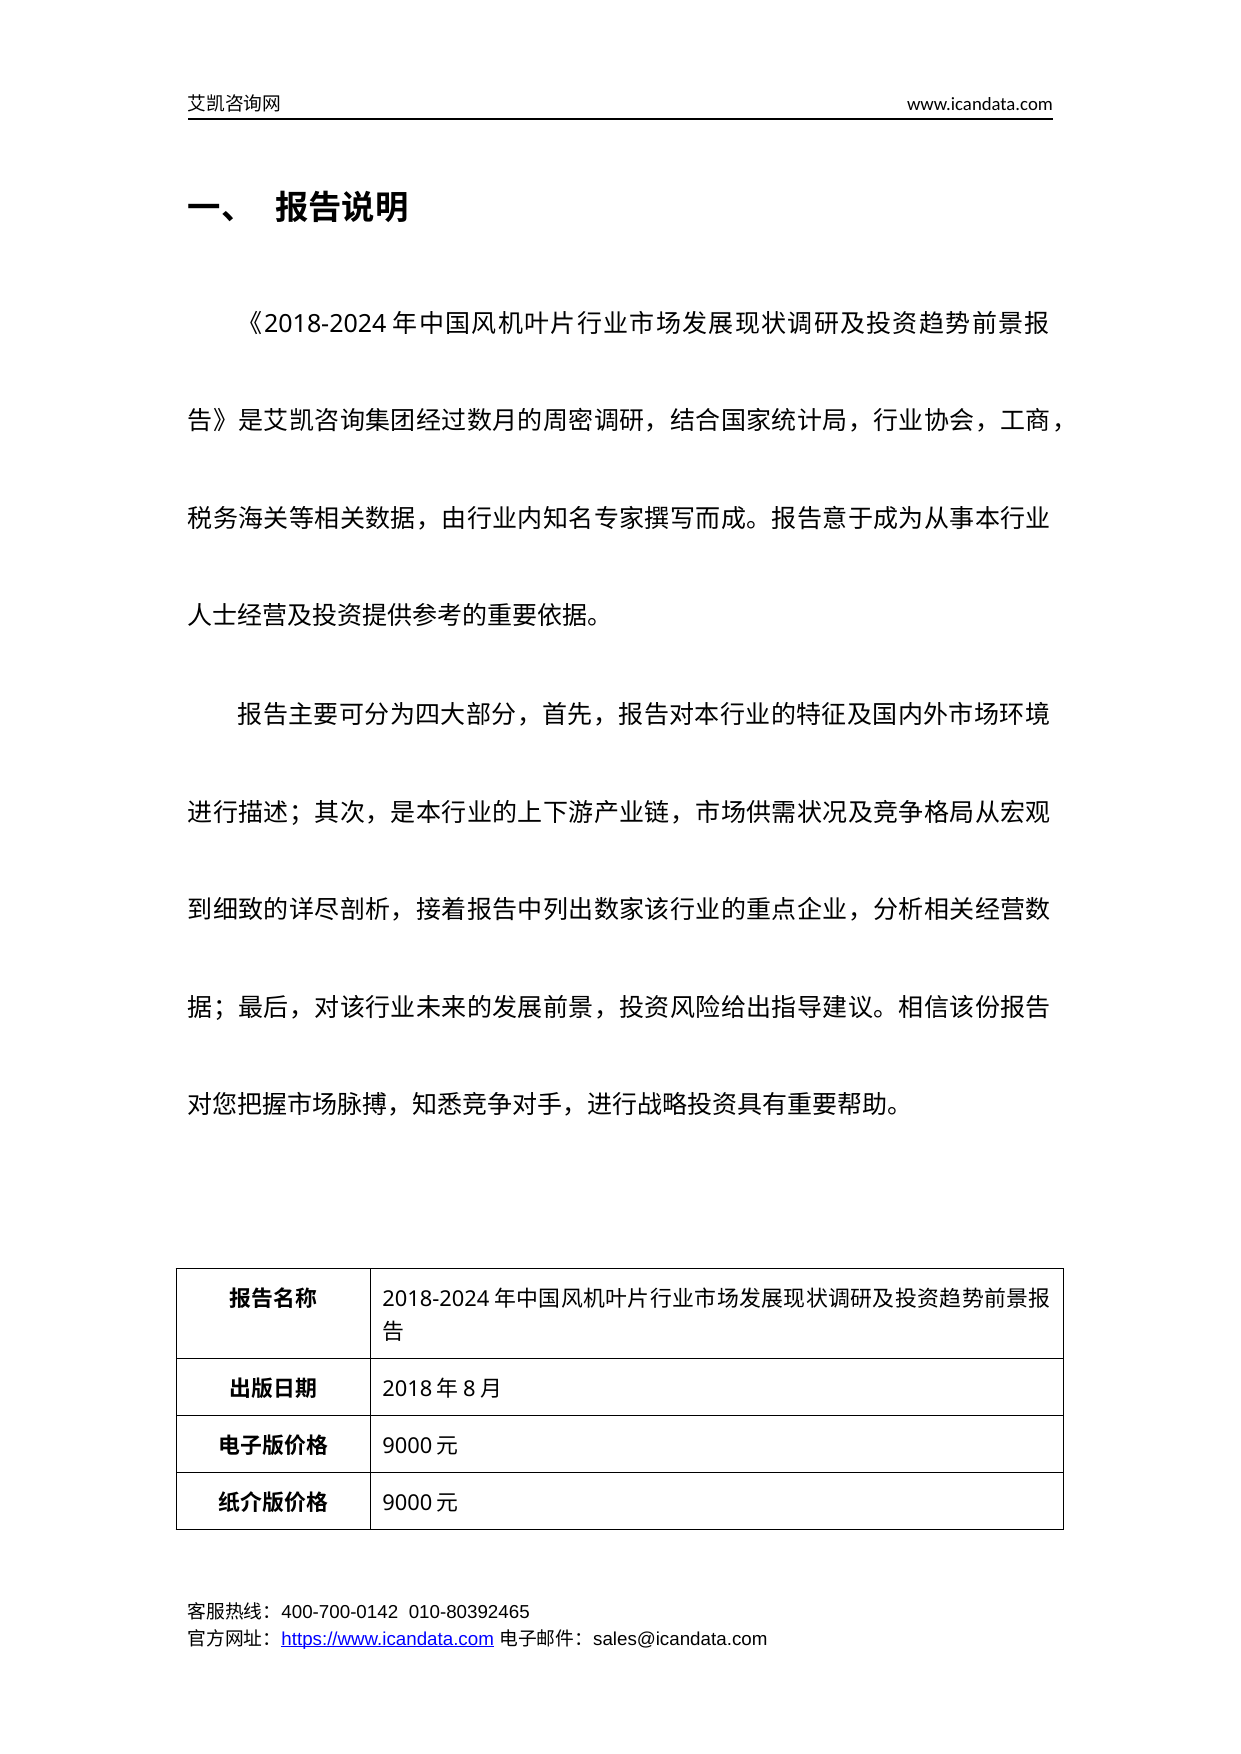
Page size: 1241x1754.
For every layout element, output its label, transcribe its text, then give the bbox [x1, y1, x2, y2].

table_cell 电子版价格 [177, 1416, 370, 1472]
table_cell 纸介版价格 [177, 1473, 370, 1529]
text 报告主要可分为四大部分，首先，报告对本行业的特征及国内外市场环境进行描述；其次，是本行业的上下游产业链，市场供需状况及竞争格局从宏观到细致的详尽剖析，接着报告中列出数家该行业的重点企业，分析相关经营数据；最后，对该行业未来的发展前景，投资风险给出指导建议。相信该份报告对您把握市场脉搏，知悉竞争对手，进行战略投资具有重要帮助。 [187, 681, 1053, 1136]
table_header 2018-2024年中国风机叶片行业市场发展现状调研及投资趋势前景报告 [371, 1269, 1063, 1358]
table_header 报告名称 [177, 1269, 370, 1358]
subtitle 报告说明 [187, 172, 1053, 237]
table_cell 2018年8月 [371, 1359, 1063, 1415]
text 《2018-2024年中国风机叶片行业市场发展现状调研及投资趋势前景报告》是艾凯咨询集团经过数月的周密调研，结合国家统计局，行业协会，工商，税务海关等相关数据，由行业内知名专家撰写而成。报告意于成为从事本行业人士经营及投资提供参考的重要依据。 [187, 289, 1053, 646]
table_cell 9000元 [371, 1416, 1063, 1472]
table_cell 9000元 [371, 1473, 1063, 1529]
table_cell 出版日期 [177, 1359, 370, 1415]
